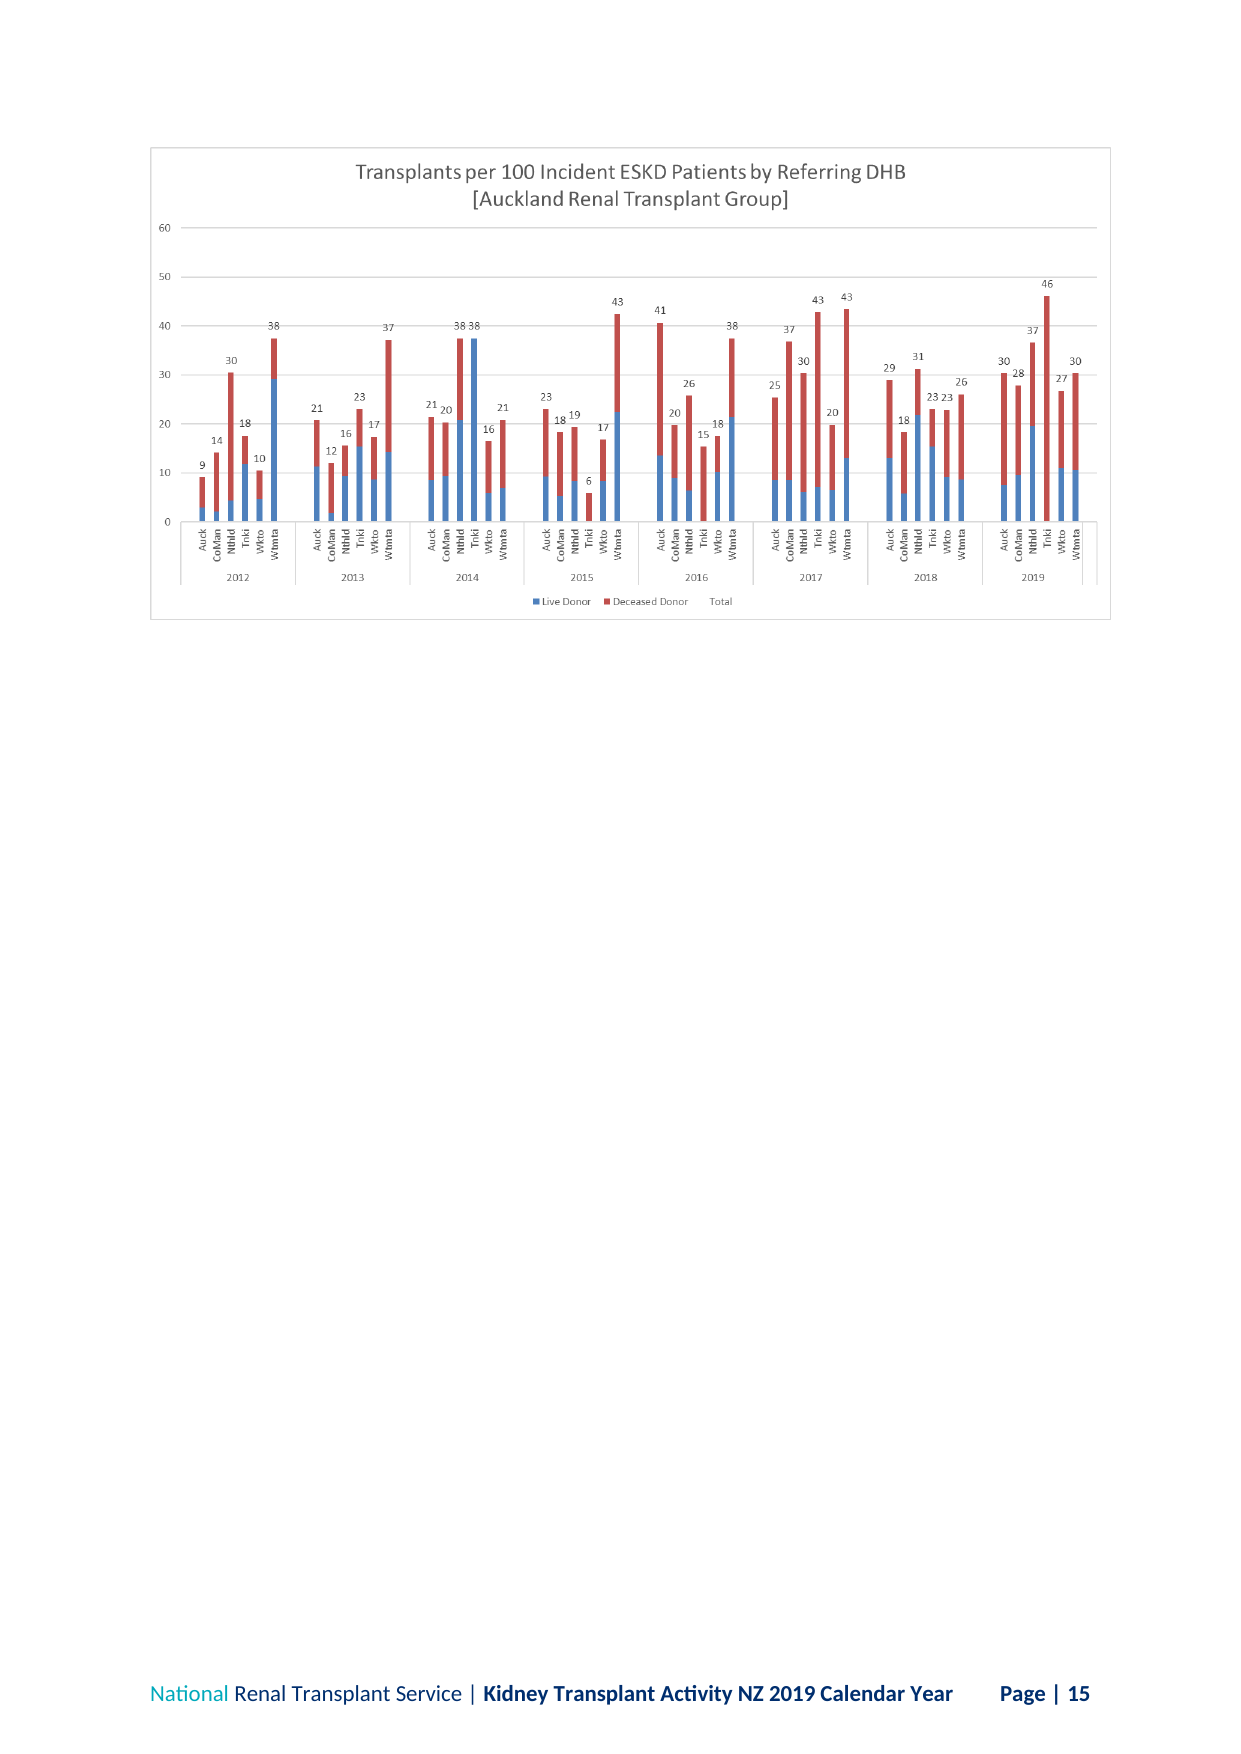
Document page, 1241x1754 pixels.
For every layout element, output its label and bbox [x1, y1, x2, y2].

picture [150, 147, 1111, 620]
